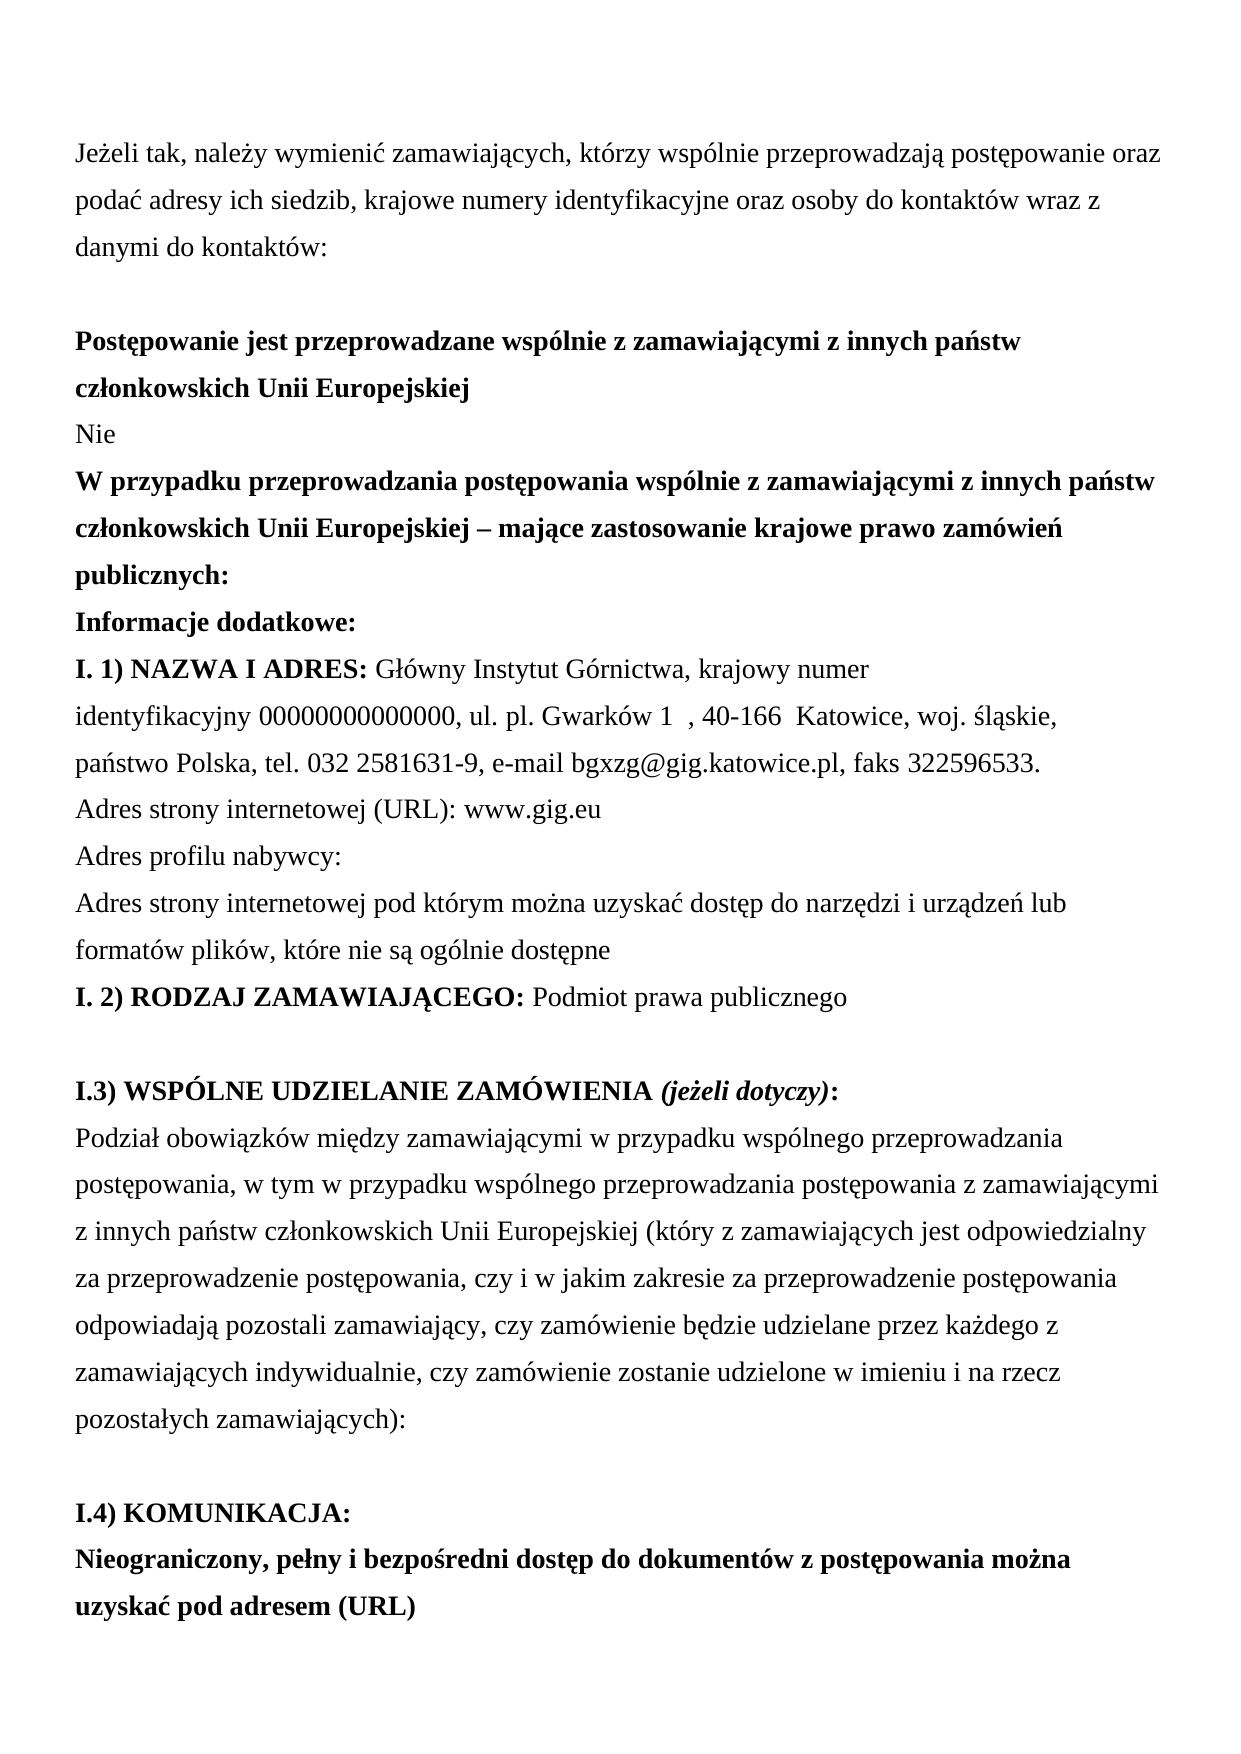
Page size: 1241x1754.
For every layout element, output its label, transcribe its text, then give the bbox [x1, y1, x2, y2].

text Podział obowiązków między zamawiającymi w przypadku wspólnego przeprowadzania postępowania, w tym w przypadku wspólnego przeprowadzania postępowania z zamawiającymi z innych państw członkowskich Unii Europejskiej (który z zamawiających jest odpowiedzialny za przeprowadzenie postępowania, czy i w jakim zakresie za przeprowadzenie postępowania odpowiadają pozostali zamawiający, czy zamówienie będzie udzielane przez każdego z zamawiających indywidualnie, czy zamówienie zostanie udzielone w imieniu i na rzecz pozostałych zamawiających): [75, 1106, 1165, 1481]
text W przypadku przeprowadzania postępowania wspólnie z zamawiającymi z innych państw członkowskich Unii Europejskiej – mające zastosowanie krajowe prawo zamówień publicznych: Informacje dodatkowe: [75, 450, 1165, 637]
text I. 2) RODZAJ ZAMAWIAJĄCEGO: Podmiot prawa publicznego [75, 966, 1165, 1059]
text I.4) KOMUNIKACJA: Nieograniczony, pełny i bezpośredni dostęp do dokumentów z postępowania można uzyskać pod adresem (URL) [75, 1481, 1165, 1622]
text Jeżeli tak, należy wymienić zamawiających, którzy wspólnie przeprowadzają postępowanie oraz podać adresy ich siedzib, krajowe numery identyfikacyjne oraz osoby do kontaktów wraz z danymi do kontaktów: Postępowanie jest przeprowadzane wspólnie z zamawiającymi z innych państw członkowskich Unii Europejskiej [75, 75, 1165, 403]
text I. 1) NAZWA I ADRES: Główny Instytut Górnictwa, krajowy numer identyfikacyjny 00000000000000, ul. pl. Gwarków 1 , 40-166 Katowice, woj. śląskie, państwo Polska, tel. 032 2581631-9, e-mail bgxzg@gig.katowice.pl, faks 322596533. Adres strony internetowej (URL): www.gig.eu Adres profilu nabywcy: Adres strony internetowej pod którym można uzyskać dostęp do narzędzi i urządzeń lub formatów plików, które nie są ogólnie dostępne [75, 637, 1165, 966]
text Nie [75, 403, 1165, 450]
text I.3) WSPÓLNE UDZIELANIE ZAMÓWIENIA (jeżeli dotyczy): [75, 1059, 1165, 1106]
